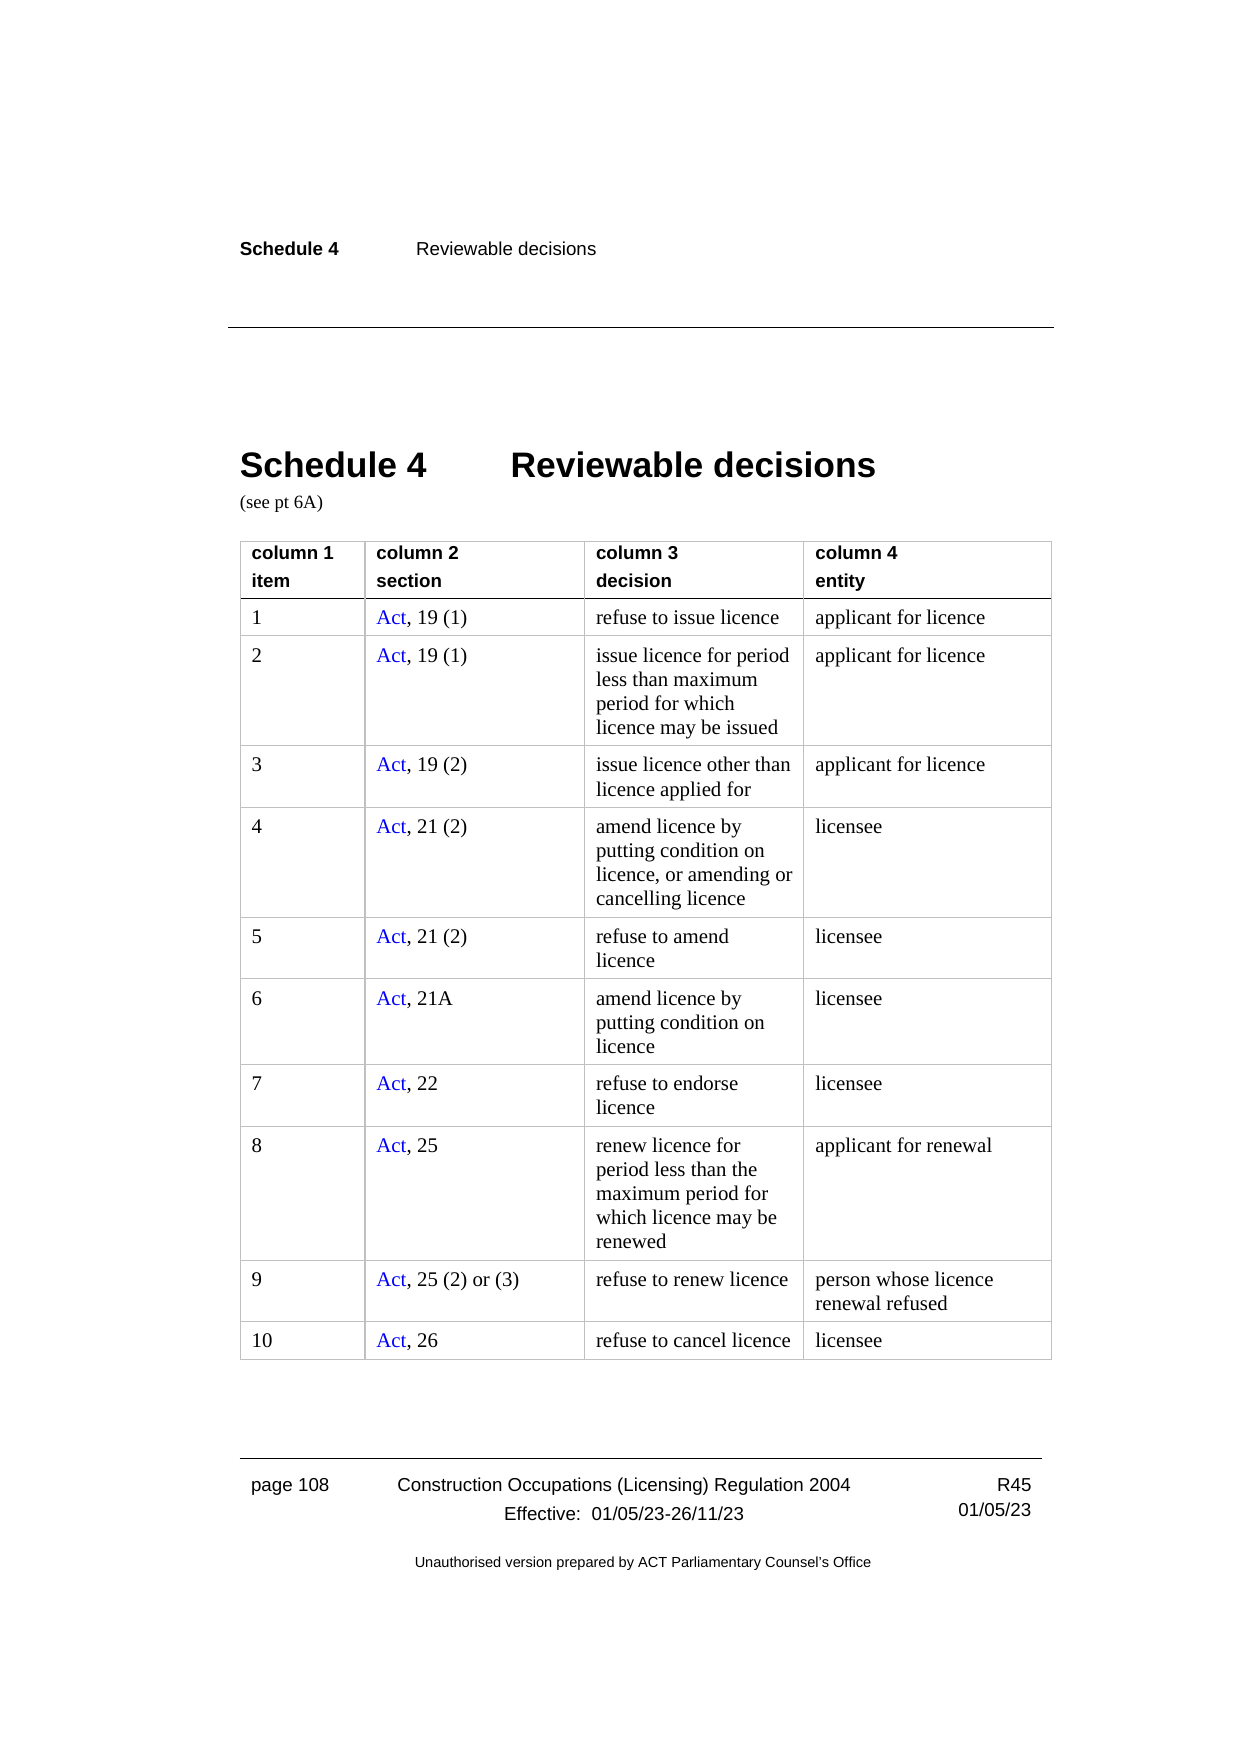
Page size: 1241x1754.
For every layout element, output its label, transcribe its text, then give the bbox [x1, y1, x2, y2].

table_cell amend licence by putting condition on licence [585, 979, 803, 1064]
table_cell refuse to amend licence [585, 918, 803, 978]
table_cell Act, 25 [366, 1127, 584, 1259]
table_cell Act, 19 (1) [366, 599, 584, 635]
subtitle Schedule 4 Reviewable decisions [239, 444, 1042, 484]
table_cell applicant for licence [804, 746, 1051, 807]
table_cell 2 [241, 636, 364, 745]
table_cell 9 [241, 1261, 364, 1321]
table_cell Act, 21A [366, 979, 584, 1064]
text (see pt 6A) [239, 491, 1042, 512]
table_cell licensee [804, 979, 1051, 1064]
table_cell Act, 19 (2) [366, 746, 584, 807]
table_cell licensee [804, 918, 1051, 978]
table_cell Act, 21 (2) [366, 918, 584, 978]
table_cell Act, 22 [366, 1065, 584, 1126]
table_header column 1 item [241, 542, 364, 598]
table_header column 4 entity [804, 542, 1051, 598]
table_cell licensee [804, 1322, 1051, 1359]
table_cell applicant for licence [804, 636, 1051, 745]
table_cell Act, 21 (2) [366, 808, 584, 917]
table_cell issue licence for period less than maximum period for which licence may be issued [585, 636, 803, 745]
table_cell 8 [241, 1127, 364, 1259]
table_cell renew licence for period less than the maximum period for which licence may be renewed [585, 1127, 803, 1259]
table_cell 5 [241, 918, 364, 978]
table_cell 6 [241, 979, 364, 1064]
table_cell amend licence by putting condition on licence, or amending or cancelling licence [585, 808, 803, 917]
table_cell 10 [241, 1322, 364, 1359]
table_cell 3 [241, 746, 364, 807]
table_header column 3 decision [585, 542, 803, 598]
table_cell person whose licence renewal refused [804, 1261, 1051, 1321]
table_cell refuse to cancel licence [585, 1322, 803, 1359]
table_cell Act, 25 (2) or (3) [366, 1261, 584, 1321]
table_cell refuse to issue licence [585, 599, 803, 635]
table_cell applicant for licence [804, 599, 1051, 635]
table_cell licensee [804, 1065, 1051, 1126]
table_cell 1 [241, 599, 364, 635]
table_cell Act, 19 (1) [366, 636, 584, 745]
table_header column 2 section [366, 542, 584, 598]
table_cell 4 [241, 808, 364, 917]
table_cell Act, 26 [366, 1322, 584, 1359]
table_cell refuse to endorse licence [585, 1065, 803, 1126]
table_cell 7 [241, 1065, 364, 1126]
table_cell issue licence other than licence applied for [585, 746, 803, 807]
table_cell licensee [804, 808, 1051, 917]
table_cell applicant for renewal [804, 1127, 1051, 1259]
table_cell refuse to renew licence [585, 1261, 803, 1321]
